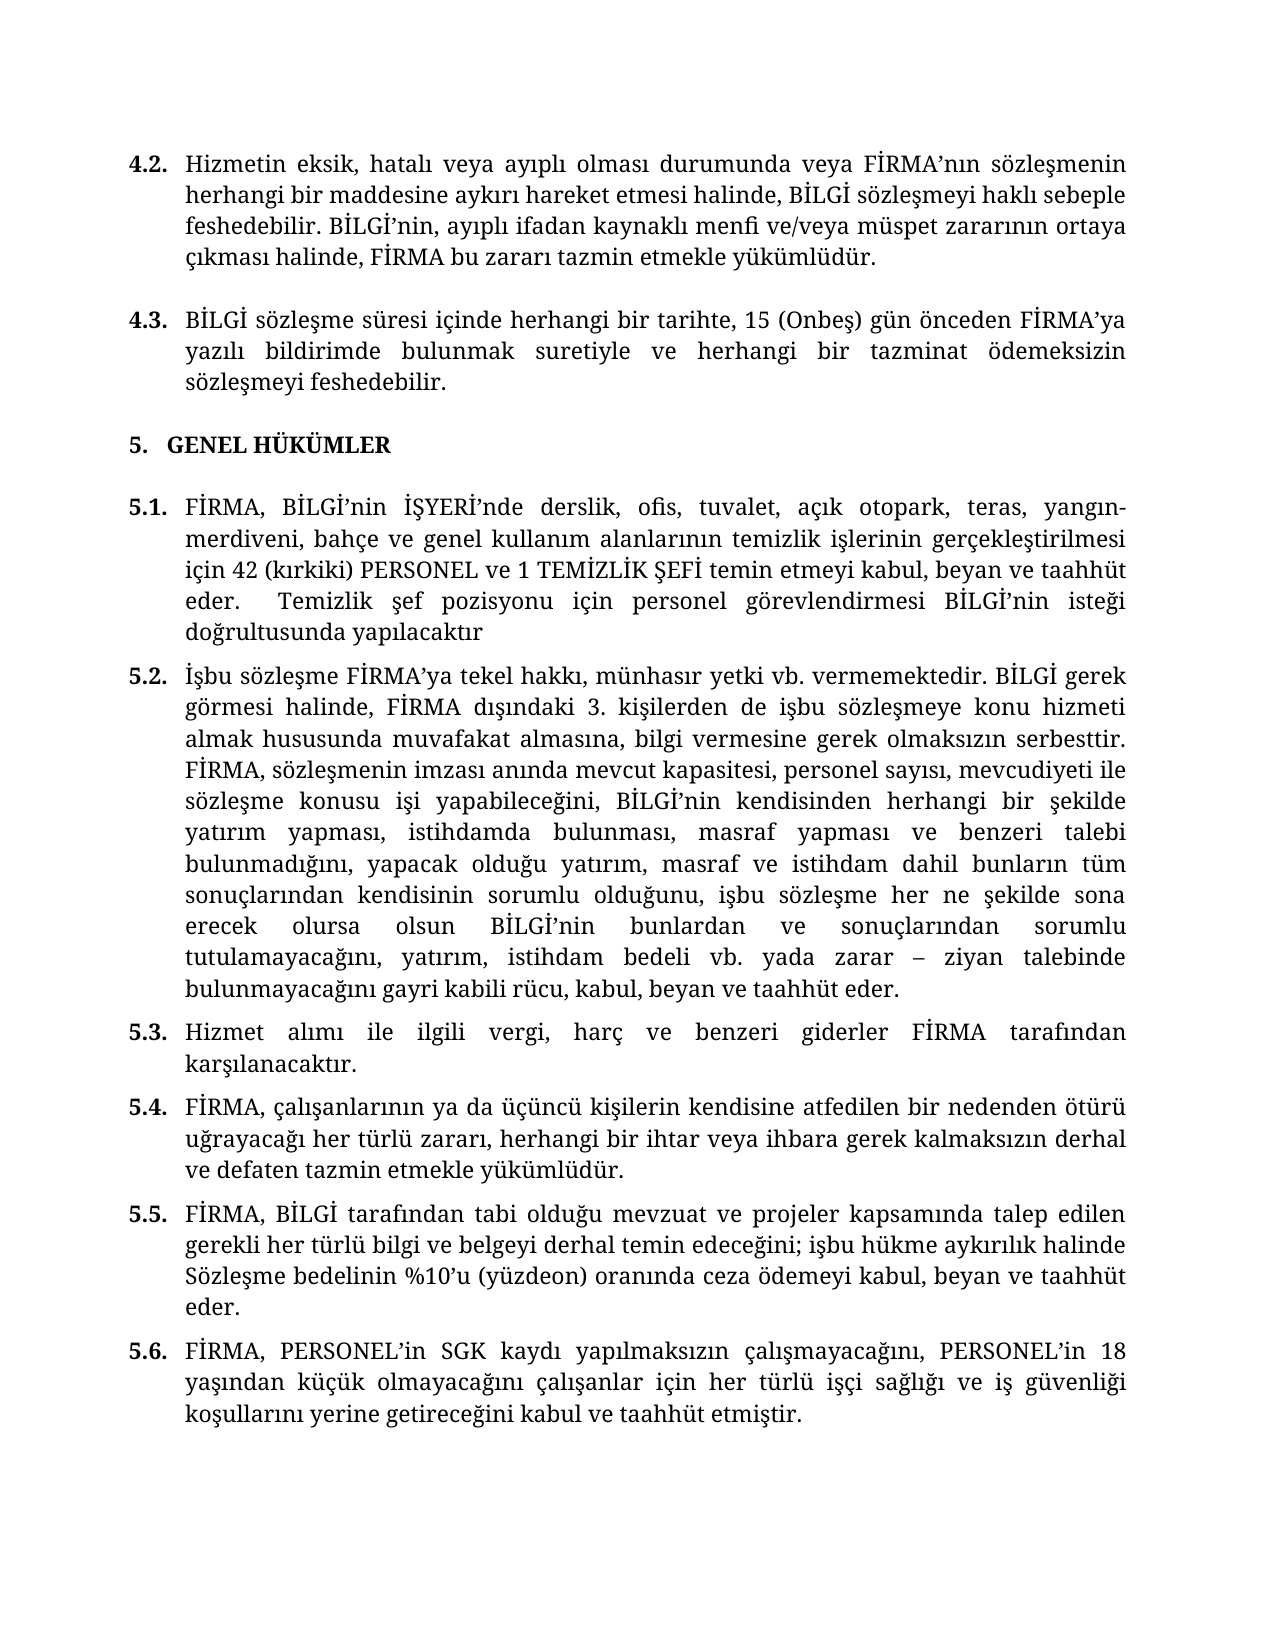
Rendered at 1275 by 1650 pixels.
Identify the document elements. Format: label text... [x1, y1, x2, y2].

list Hizmet alımı ile ilgili vergi, harç ve benzeri giderler FİRMA tarafından karşılanacaktır. [129, 1016, 1127, 1079]
list BİLGİ sözleşme süresi içinde herhangi bir tarihte, 15 (Onbeş) gün önceden FİRMA’ya yazılı bildirimde bulunmak suretiyle ve herhangi bir tazminat ödemeksizin sözleşmeyi feshedebilir. [129, 304, 1127, 398]
list FİRMA, çalışanlarının ya da üçüncü kişilerin kendisine atfedilen bir nedenden ötürü uğrayacağı her türlü zararı, herhangi bir ihtar veya ihbara gerek kalmaksızın derhal ve defaten tazmin etmekle yükümlüdür. [129, 1091, 1127, 1185]
list GENEL HÜKÜMLER [129, 429, 1127, 460]
list FİRMA, BİLGİ’nin İŞYERİ’nde derslik, ofis, tuvalet, açık otopark, teras, yangın-merdiveni, bahçe ve genel kullanım alanlarının temizlik işlerinin gerçekleştirilmesi için 42 (kırkiki) PERSONEL ve 1 TEMİZLİK ŞEFİ temin etmeyi kabul, beyan ve taahhüt eder. Temizlik şef pozisyonu için personel görevlendirmesi BİLGİ’nin isteği doğrultusunda yapılacaktır [129, 491, 1127, 648]
list Hizmetin eksik, hatalı veya ayıplı olması durumunda veya FİRMA’nın sözleşmenin herhangi bir maddesine aykırı hareket etmesi halinde, BİLGİ sözleşmeyi haklı sebeple feshedebilir. BİLGİ’nin, ayıplı ifadan kaynaklı menfi ve/veya müspet zararının ortaya çıkması halinde, FİRMA bu zararı tazmin etmekle yükümlüdür. [129, 148, 1127, 273]
list İşbu sözleşme FİRMA’ya tekel hakkı, münhasır yetki vb. vermemektedir. BİLGİ gerek görmesi halinde, FİRMA dışındaki 3. kişilerden de işbu sözleşmeye konu hizmeti almak hususunda muvafakat almasına, bilgi vermesine gerek olmaksızın serbesttir. FİRMA, sözleşmenin imzası anında mevcut kapasitesi, personel sayısı, mevcudiyeti ile sözleşme konusu işi yapabileceğini, BİLGİ’nin kendisinden herhangi bir şekilde yatırım yapması, istihdamda bulunması, masraf yapması ve benzeri talebi bulunmadığını, yapacak olduğu yatırım, masraf ve istihdam dahil bunların tüm sonuçlarından kendisinin sorumlu olduğunu, işbu sözleşme her ne şekilde sona erecek olursa olsun BİLGİ’nin bunlardan ve sonuçlarından sorumlu tutulamayacağını, yatırım, istihdam bedeli vb. yada zarar – ziyan talebinde bulunmayacağını gayri kabili rücu, kabul, beyan ve taahhüt eder. [129, 660, 1127, 1004]
list FİRMA, PERSONEL’in SGK kaydı yapılmaksızın çalışmayacağını, PERSONEL’in 18 yaşından küçük olmayacağını çalışanlar için her türlü işçi sağlığı ve iş güvenliği koşullarını yerine getireceğini kabul ve taahhüt etmiştir. [129, 1335, 1127, 1429]
list FİRMA, BİLGİ tarafından tabi olduğu mevzuat ve projeler kapsamında talep edilen gerekli her türlü bilgi ve belgeyi derhal temin edeceğini; işbu hükme aykırılık halinde Sözleşme bedelinin %10’u (yüzdeon) oranında ceza ödemeyi kabul, beyan ve taahhüt eder. [129, 1198, 1127, 1323]
